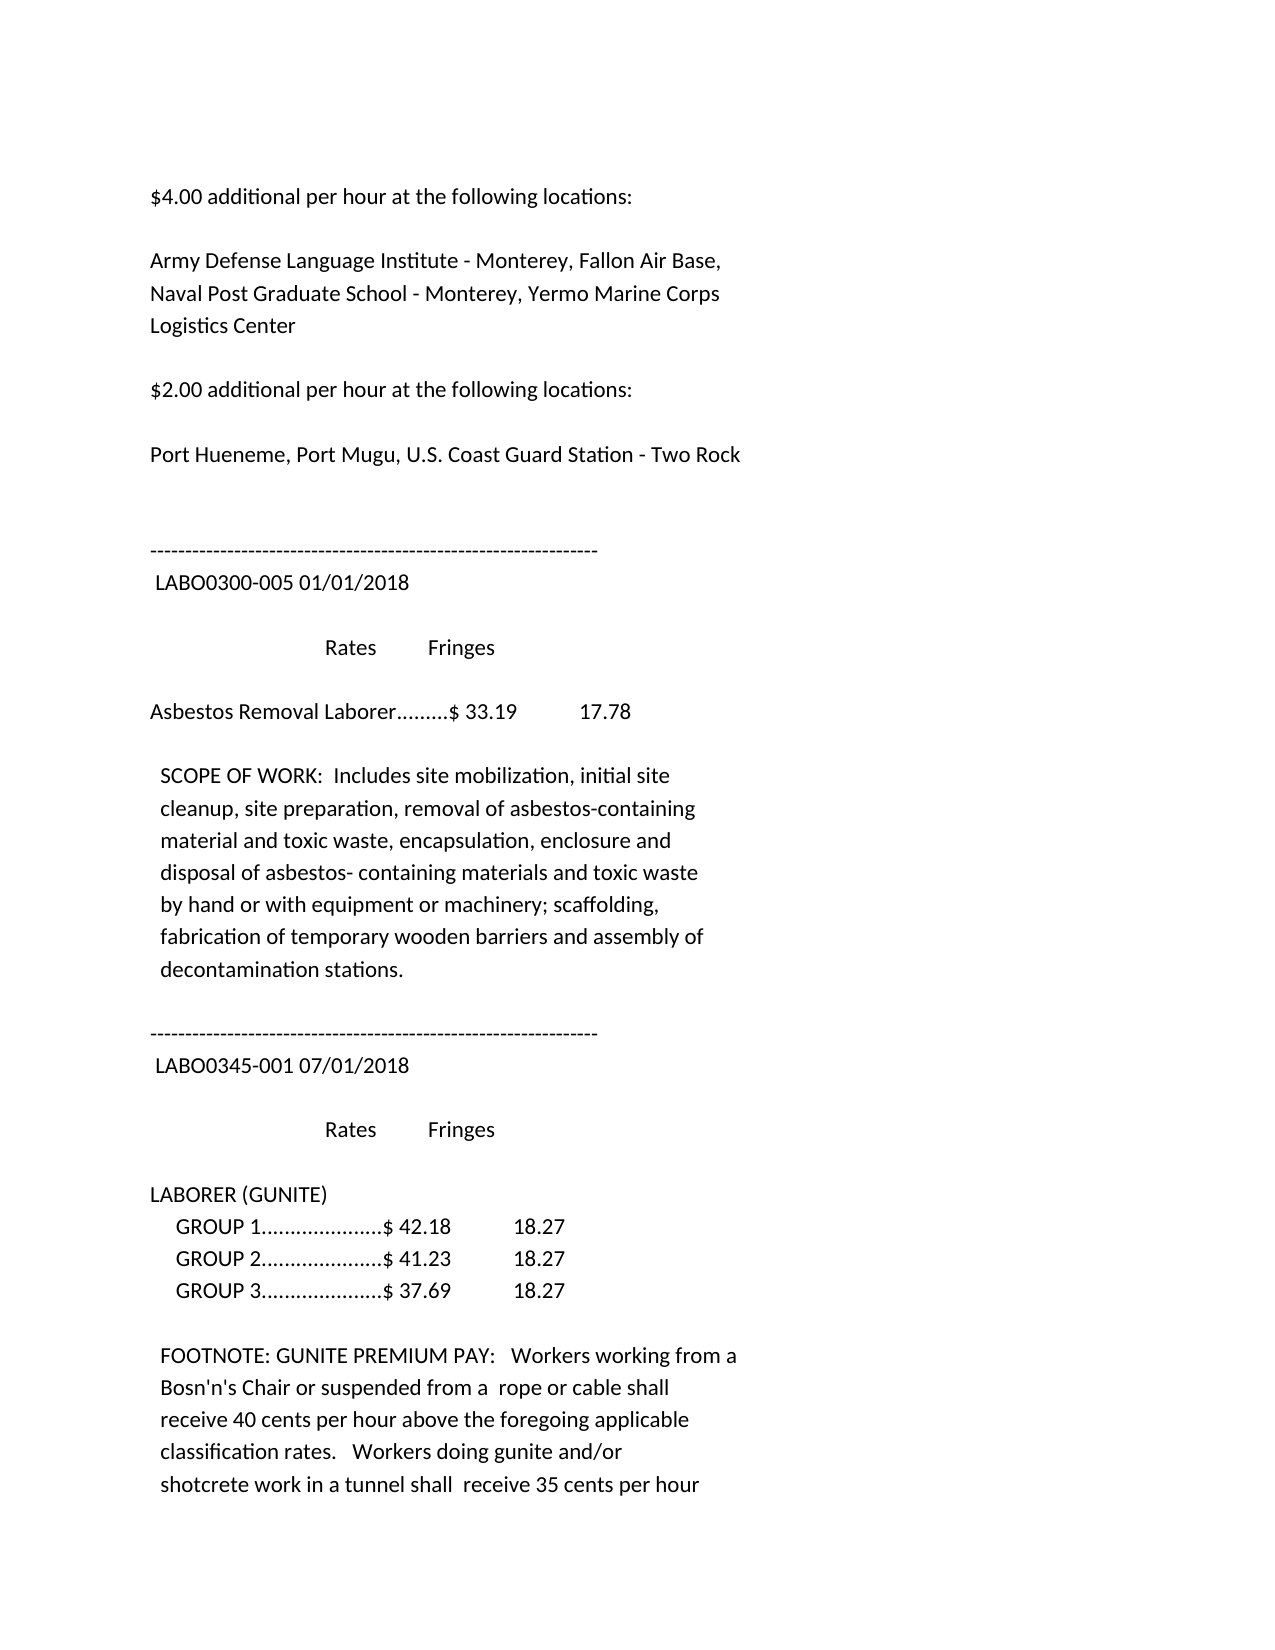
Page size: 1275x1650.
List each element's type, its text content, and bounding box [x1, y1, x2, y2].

text LABORER (GUNITE) [150, 1180, 1125, 1208]
text Asbestos Removal Laborer.........$ 33.19 17.78 [150, 697, 1125, 725]
text GROUP 2.....................$ 41.23 18.27 [150, 1244, 1125, 1272]
text Bosn'n's Chair or suspended from a rope or cable shall [150, 1373, 1125, 1401]
text FOOTNOTE: GUNITE PREMIUM PAY: Workers working from a [150, 1341, 1125, 1369]
text SCOPE OF WORK: Includes site mobilization, initial site [150, 762, 1125, 789]
text GROUP 1.....................$ 42.18 18.27 [150, 1212, 1125, 1240]
text $4.00 additional per hour at the following locations: [150, 182, 1125, 210]
text Rates Fringes [150, 633, 1125, 661]
text material and toxic waste, encapsulation, enclosure and [150, 826, 1125, 854]
text LABO0300-005 01/01/2018 [150, 568, 1125, 596]
text cleanup, site preparation, removal of asbestos-containing [150, 794, 1125, 822]
text Port Hueneme, Port Mugu, U.S. Coast Guard Station - Two Rock [150, 440, 1125, 468]
text LABO0345-001 07/01/2018 [150, 1051, 1125, 1079]
text shotcrete work in a tunnel shall receive 35 cents per hour [150, 1470, 1125, 1498]
text Logistics Center [150, 311, 1125, 339]
text receive 40 cents per hour above the foregoing applicable [150, 1405, 1125, 1433]
text disposal of asbestos- containing materials and toxic waste [150, 858, 1125, 886]
text classification rates. Workers doing gunite and/or [150, 1437, 1125, 1466]
text ---------------------------------------------------------------- [150, 1019, 1125, 1047]
text decontamination stations. [150, 955, 1125, 983]
text fabrication of temporary wooden barriers and assembly of [150, 922, 1125, 951]
text ---------------------------------------------------------------- [150, 536, 1125, 564]
text GROUP 3.....................$ 37.69 18.27 [150, 1277, 1125, 1304]
text Army Defense Language Institute - Monterey, Fallon Air Base, [150, 247, 1125, 274]
text Rates Fringes [150, 1116, 1125, 1144]
text $2.00 additional per hour at the following locations: [150, 375, 1125, 403]
text Naval Post Graduate School - Monterey, Yermo Marine Corps [150, 279, 1125, 307]
text by hand or with equipment or machinery; scaffolding, [150, 890, 1125, 918]
